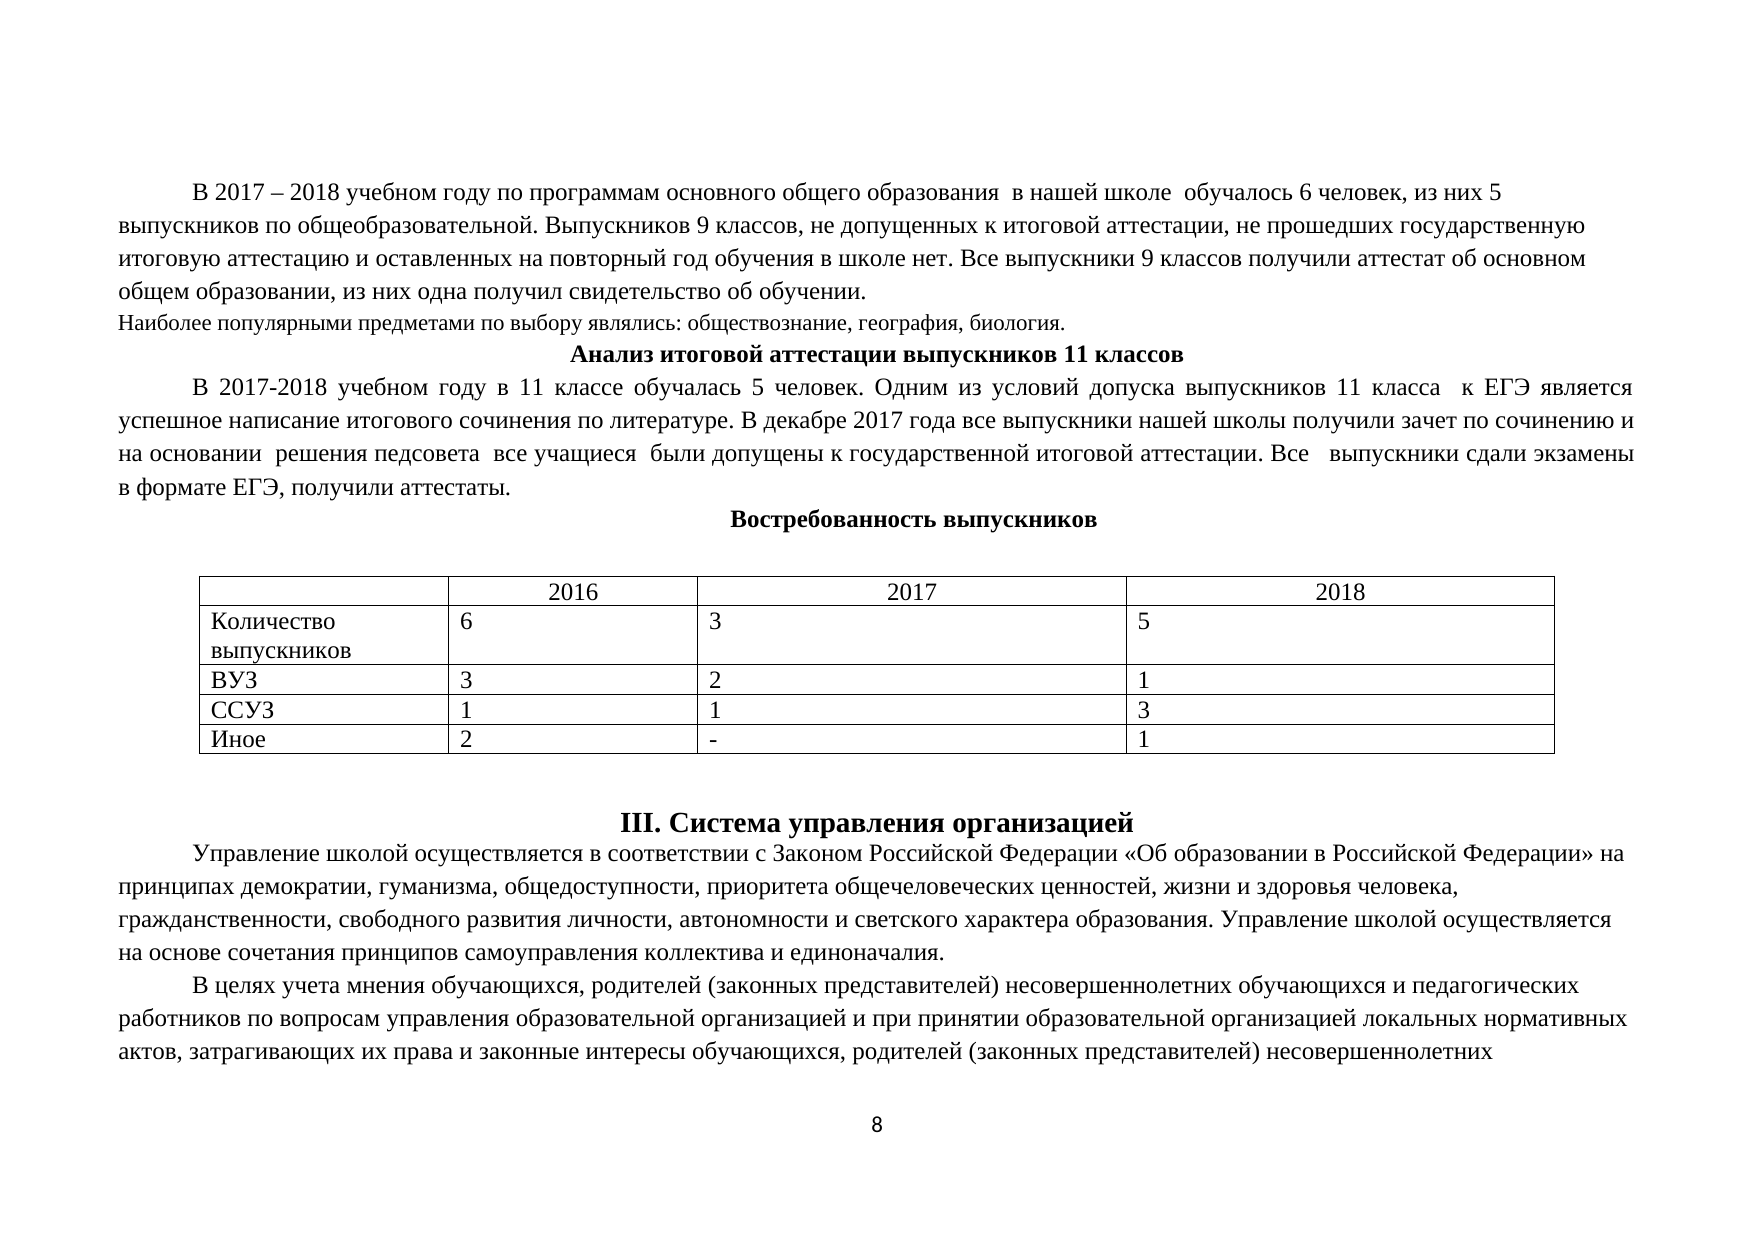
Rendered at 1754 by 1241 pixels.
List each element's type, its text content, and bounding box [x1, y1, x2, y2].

table_cell 2 [449, 725, 697, 753]
table_cell Иное [200, 725, 448, 753]
text В 2017 – 2018 учебном году по программам основного общего образования в нашей школе обучалось 6 человек, из них 5 выпускников по общеобразовательной. Выпускников 9 классов, не допущенных к итоговой аттестации, не прошедших государственную итоговую аттестацию и оставленных на повторный год обучения в школе нет. Все выпускники 9 классов получили аттестат об основном общем образовании, из них одна получил свидетельство об обучении. [118, 177, 1636, 305]
table_header 2017 [698, 577, 1126, 605]
text Наиболее популярными предметами по выбору являлись: обществознание, география, биология. [118, 309, 1636, 336]
text Анализ итоговой аттестации выпускников 11 классов [118, 339, 1636, 368]
table_cell 5 [1127, 606, 1554, 664]
table_cell ВУЗ [200, 665, 448, 694]
table_cell 1 [698, 695, 1126, 723]
table_cell 6 [449, 606, 697, 664]
text Управление школой осуществляется в соответствии с Законом Российской Федерации «Об образовании в Российской Федерации» на принципах демократии, гуманизма, общедоступности, приоритета общечеловеческих ценностей, жизни и здоровья человека, гражданственности, свободного развития личности, автономности и светского характера образования. Управление школой осуществляется на основе сочетания принципов самоуправления коллектива и единоначалия. [118, 838, 1636, 966]
table_cell 3 [1127, 695, 1554, 723]
table_cell Количество выпускников [200, 606, 448, 664]
text Востребованность выпускников [118, 504, 1636, 533]
text В 2017-2018 учебном году в 11 классе обучалась 5 человек. Одним из условий допуска выпускников 11 класса к ЕГЭ является успешное написание итогового сочинения по литературе. В декабре 2017 года все выпускники нашей школы получили зачет по сочинению и на основании решения педсовета все учащиеся были допущены к государственной итоговой аттестации. Все выпускники сдали экзамены в формате ЕГЭ, получили аттестаты. [118, 372, 1636, 500]
text III. Система управления организацией [118, 805, 1636, 838]
table_cell - [698, 725, 1126, 753]
table_header 2016 [449, 577, 697, 605]
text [118, 970, 1636, 1065]
table_cell ССУЗ [200, 695, 448, 723]
table_cell 2 [698, 665, 1126, 694]
table_header [200, 577, 448, 605]
table_header 2018 [1127, 577, 1554, 605]
table_cell 3 [698, 606, 1126, 664]
table_cell 1 [1127, 725, 1554, 753]
table_cell 3 [449, 665, 697, 694]
table_cell 1 [1127, 665, 1554, 694]
table_cell 1 [449, 695, 697, 723]
